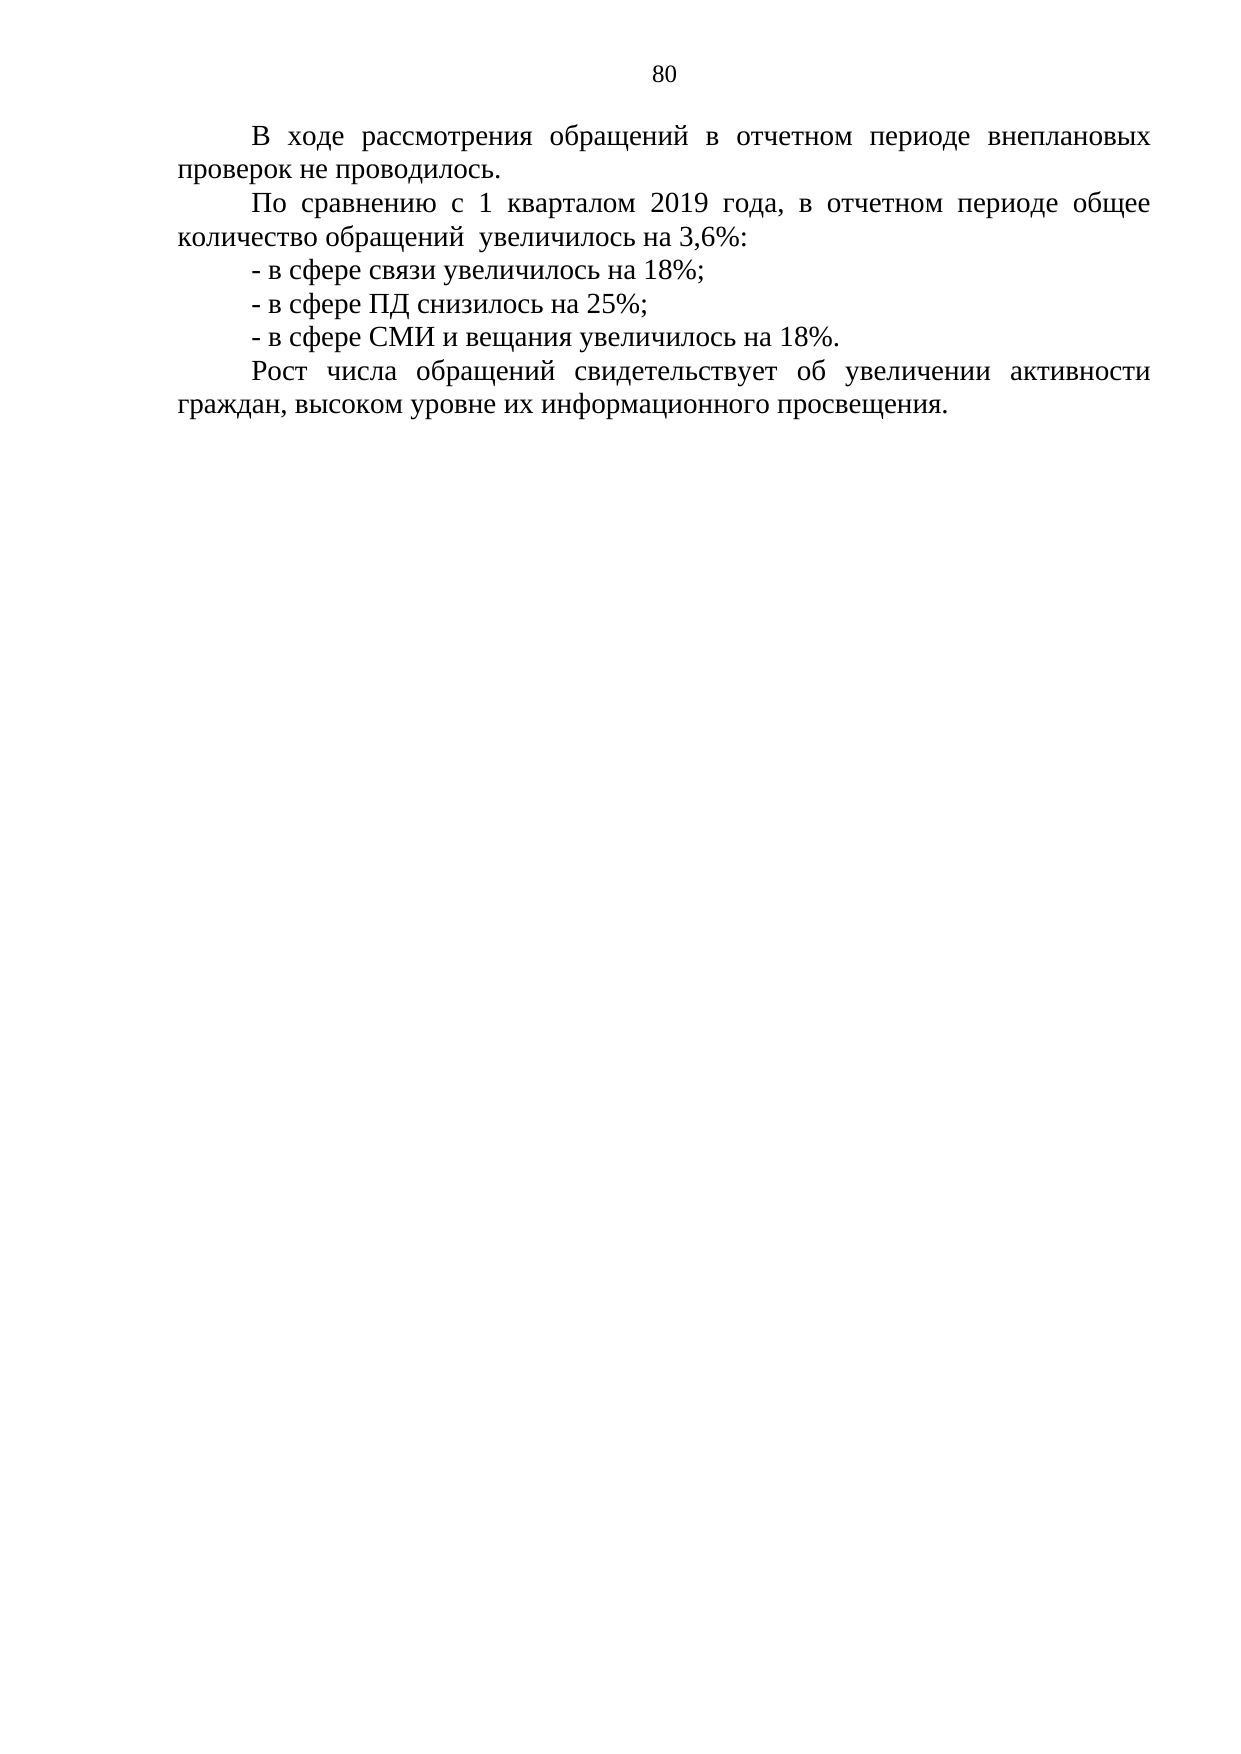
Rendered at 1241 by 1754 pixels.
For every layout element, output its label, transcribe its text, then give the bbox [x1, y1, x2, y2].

text - в сфере связи увеличилось на 18%; [177, 252, 1152, 286]
text - в сфере СМИ и вещания увеличилось на 18%. [177, 319, 1152, 353]
text - в сфере ПД снизилось на 25%; [177, 286, 1152, 319]
text Рост числа обращений свидетельствует об увеличении активности граждан, высоком уровне их информационного просвещения. [177, 353, 1152, 420]
text По сравнению с 1 кварталом 2019 года, в отчетном периоде общее количество обращений увеличилось на 3,6%: [177, 185, 1152, 252]
text В ходе рассмотрения обращений в отчетном периоде внеплановых проверок не проводилось. [177, 118, 1152, 185]
